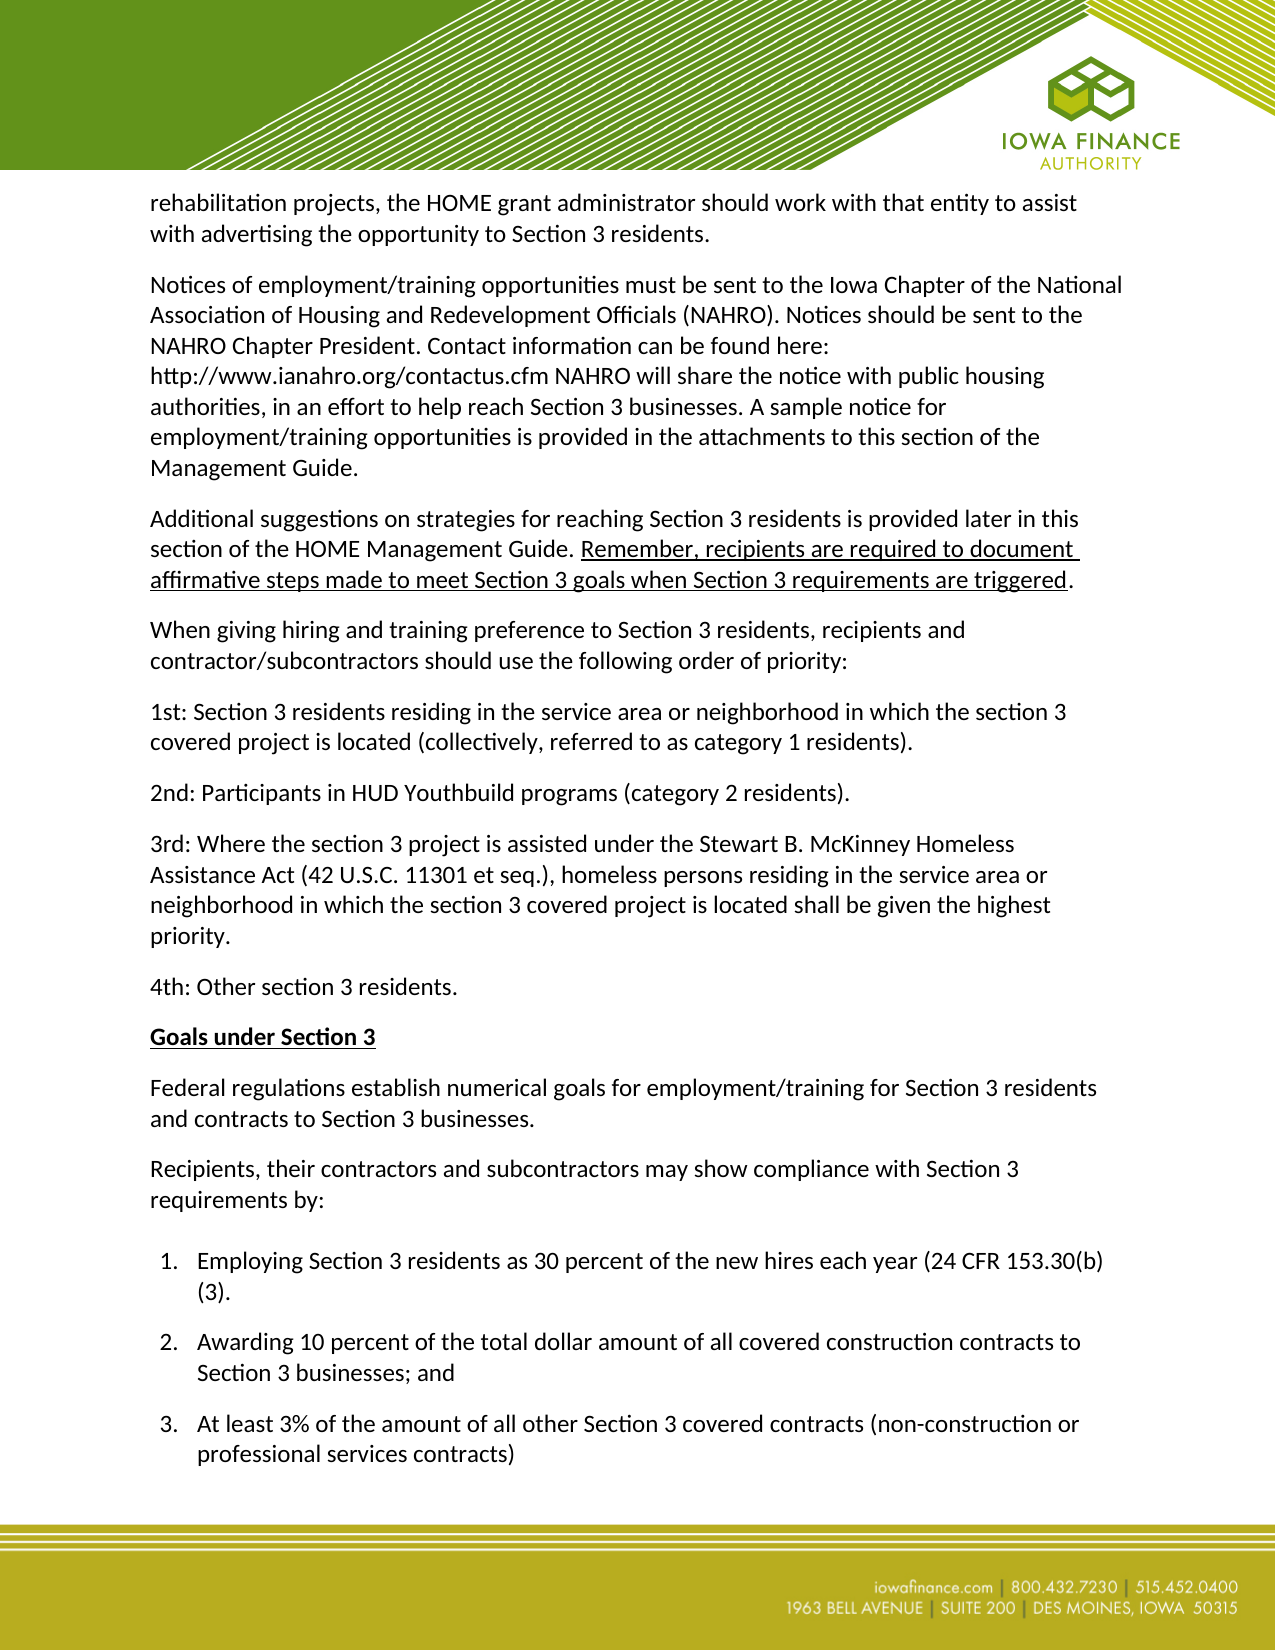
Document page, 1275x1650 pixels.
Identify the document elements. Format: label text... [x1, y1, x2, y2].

text 4th: Other section 3 residents. [150, 971, 1125, 1001]
text Notices of employment/training opportunities must be sent to the Iowa Chapter of the National Association of Housing and Redevelopment Officials (NAHRO). Notices should be sent to the NAHRO Chapter President. Contact information can be found here: http://www.ianahro.org/contactus.cfm NAHRO will share the notice with public housing authorities, in an effort to help reach Section 3 businesses. A sample notice for employment/training opportunities is provided in the attachments to this section of the Management Guide. [150, 269, 1125, 482]
text Goals under Section 3 [150, 1021, 1125, 1052]
text 1st: Section 3 residents residing in the service area or neighborhood in which the section 3 covered project is located (collectively, referred to as category 1 residents). [150, 696, 1125, 757]
picture [0, 1524, 1275, 1650]
text When giving hiring and training preference to Section 3 residents, recipients and contractor/subcontractors should use the following order of priority: [150, 615, 1125, 676]
text Additional suggestions on strategies for reaching Section 3 residents is provided later in this section of the HOME Management Guide. Remember, recipients are required to document affirmative steps made to meet Section 3 goals when Section 3 requirements are triggered. [150, 503, 1125, 594]
text 2nd: Participants in HUD Youthbuild programs (category 2 residents). [150, 777, 1125, 808]
list At least 3% of the amount of all other Section 3 covered contracts (non-construction or professional services contracts) [159, 1408, 1125, 1469]
text Federal regulations establish numerical goals for employment/training for Section 3 residents and contracts to Section 3 businesses. [150, 1072, 1125, 1133]
text Recipients, their contractors and subcontractors may show compliance with Section 3 requirements by: [150, 1154, 1125, 1215]
picture [0, 0, 1275, 170]
text 3rd: Where the section 3 project is assisted under the Stewart B. McKinney Homeless Assistance Act (42 U.S.C. 11301 et seq.), homeless persons residing in the service area or neighborhood in which the section 3 covered project is located shall be given the highest priority. [150, 828, 1125, 950]
list Employing Section 3 residents as 30 percent of the new hires each year (24 CFR 153.30(b)(3). [159, 1245, 1125, 1306]
list Awarding 10 percent of the total dollar amount of all covered construction contracts to Section 3 businesses; and [159, 1327, 1125, 1388]
